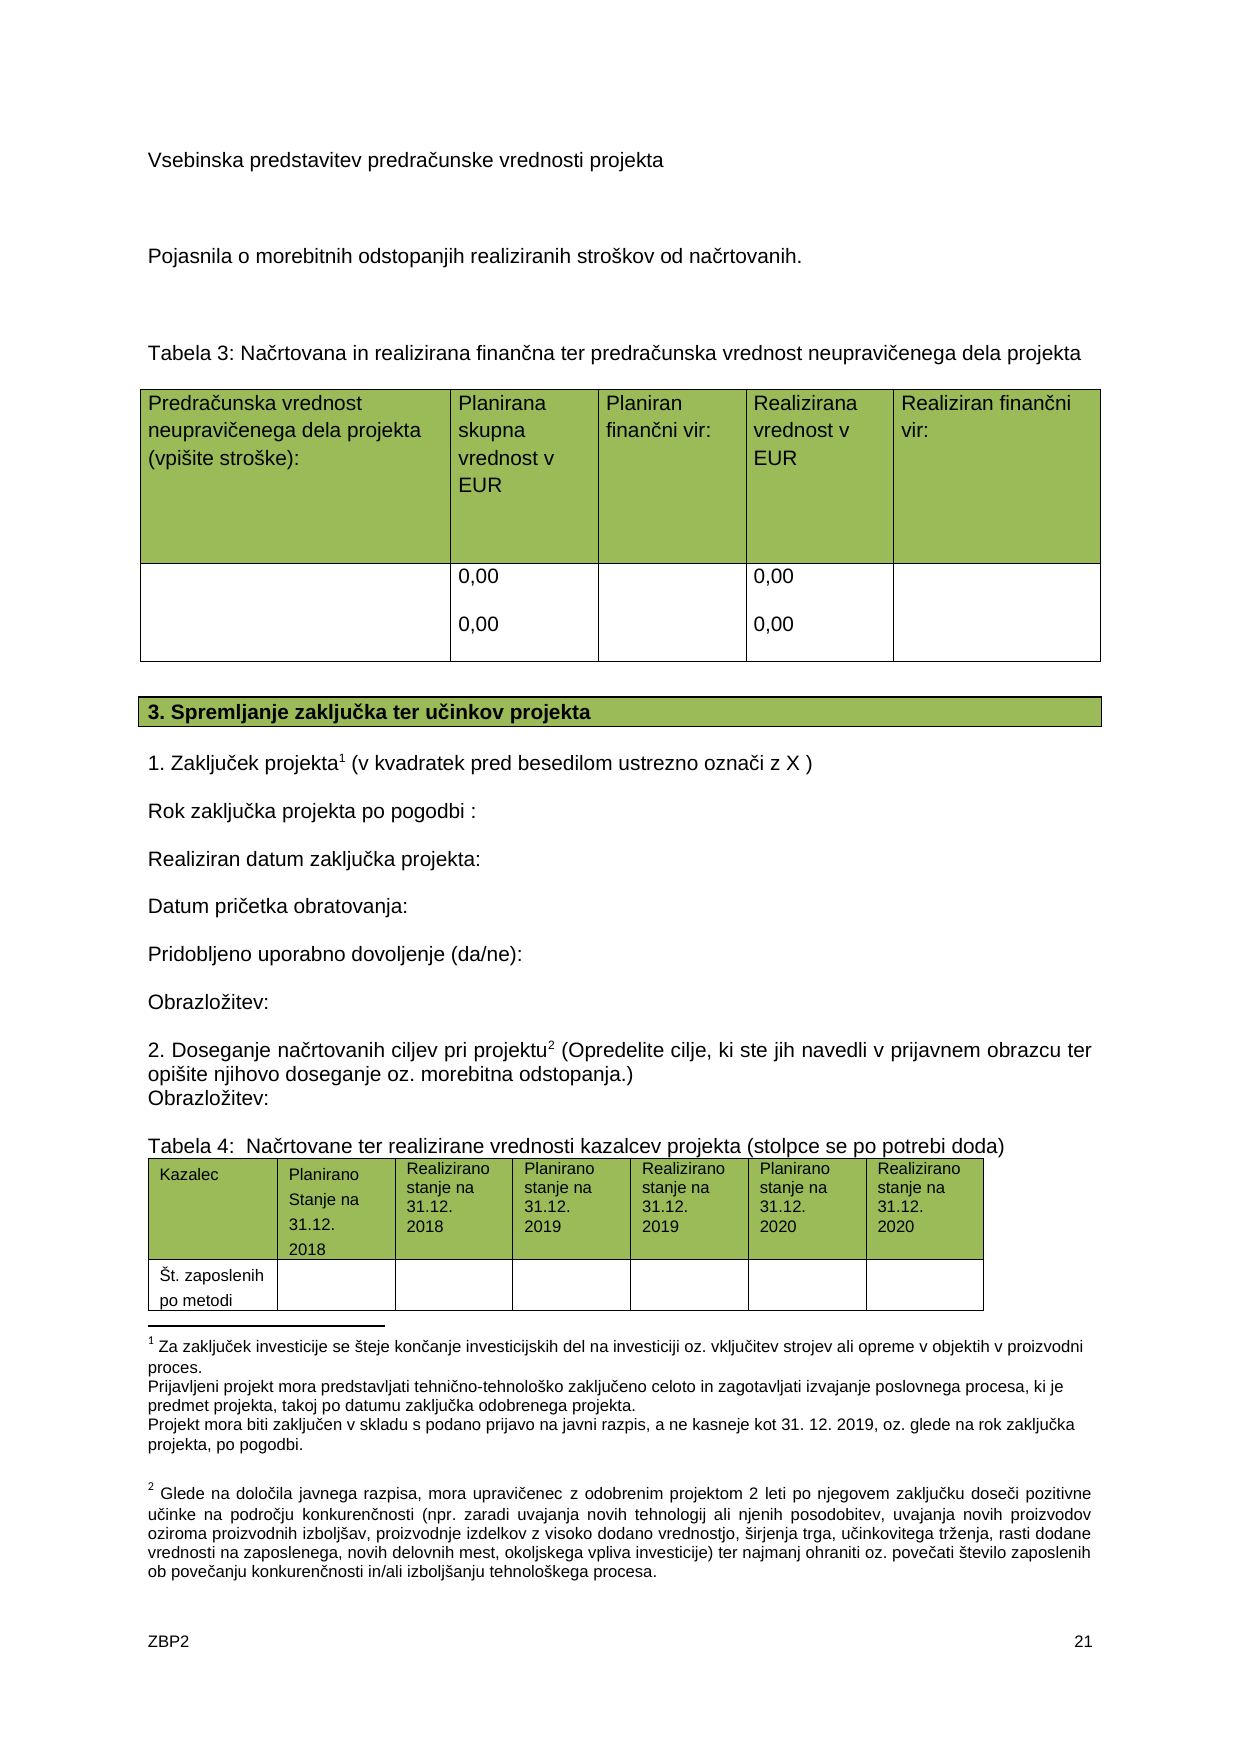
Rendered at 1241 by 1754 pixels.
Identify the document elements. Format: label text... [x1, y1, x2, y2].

table_header Planiran finančni vir: [599, 390, 746, 563]
text Tabela 4: Načrtovane ter realizirane vrednosti kazalcev projekta (stolpce se po potrebi doda) [148, 1134, 1093, 1158]
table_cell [149, 1260, 277, 1310]
text Obrazložitev: [148, 990, 1093, 1014]
text Pojasnila o morebitnih odstopanjih realiziranih stroškov od načrtovanih. [148, 244, 1093, 268]
table_cell [749, 1260, 866, 1310]
text 1. Zaključek projekta (v kvadratek pred besedilom ustrezno označi z X ) [148, 751, 1093, 774]
table_cell 0,00 0,00 [747, 564, 893, 661]
text Tabela 3: Načrtovana in realizirana finančna ter predračunska vrednost neupravičenega dela projekta [148, 341, 1093, 365]
table_header Realizirano stanje na 31.12. 2019 [631, 1159, 748, 1259]
table_header Realiziran finančni vir: [894, 390, 1100, 563]
text 2. Doseganje načrtovanih ciljev pri projektu (Opredelite cilje, ki ste jih navedli v prijavnem obrazcu ter opišite njihovo doseganje oz. morebitna odstopanja.) [148, 1038, 1093, 1086]
table_header Realizirano stanje na 31.12. 2018 [396, 1159, 512, 1259]
table_header Predračunska vrednost neupravičenega dela projekta (vpišite stroške): [141, 390, 450, 563]
table_header Planirana skupna vrednost v EUR [451, 390, 598, 563]
table_header Planirano stanje na 31.12. 2019 [513, 1159, 630, 1259]
text Obrazložitev: [148, 1086, 1093, 1110]
text Vsebinska predstavitev predračunske vrednosti projekta [148, 148, 1093, 172]
table_header Kazalec [149, 1159, 277, 1259]
table_cell [141, 564, 450, 661]
table_cell [599, 564, 746, 661]
table_cell [278, 1260, 395, 1310]
table_cell 0,00 0,00 [451, 564, 598, 661]
table_header Planirano Stanje na 31.12. 2018 [278, 1159, 395, 1259]
text Pridobljeno uporabno dovoljenje (da/ne): [148, 942, 1093, 966]
table_cell [894, 564, 1100, 661]
table_header Planirano stanje na 31.12. 2020 [749, 1159, 866, 1259]
table_cell [396, 1260, 512, 1310]
table_cell [513, 1260, 630, 1310]
text Datum pričetka obratovanja: [148, 894, 1093, 918]
text 3. Spremljanje zaključka ter učinkov projekta [139, 698, 1101, 726]
text Realiziran datum zaključka projekta: [148, 846, 1093, 870]
text Rok zaključka projekta po pogodbi : [148, 798, 1093, 822]
table_header Realizirano stanje na 31.12. 2020 [867, 1159, 983, 1259]
table_cell [631, 1260, 748, 1310]
table_header Realizirana vrednost v EUR [747, 390, 893, 563]
table_cell [867, 1260, 983, 1310]
